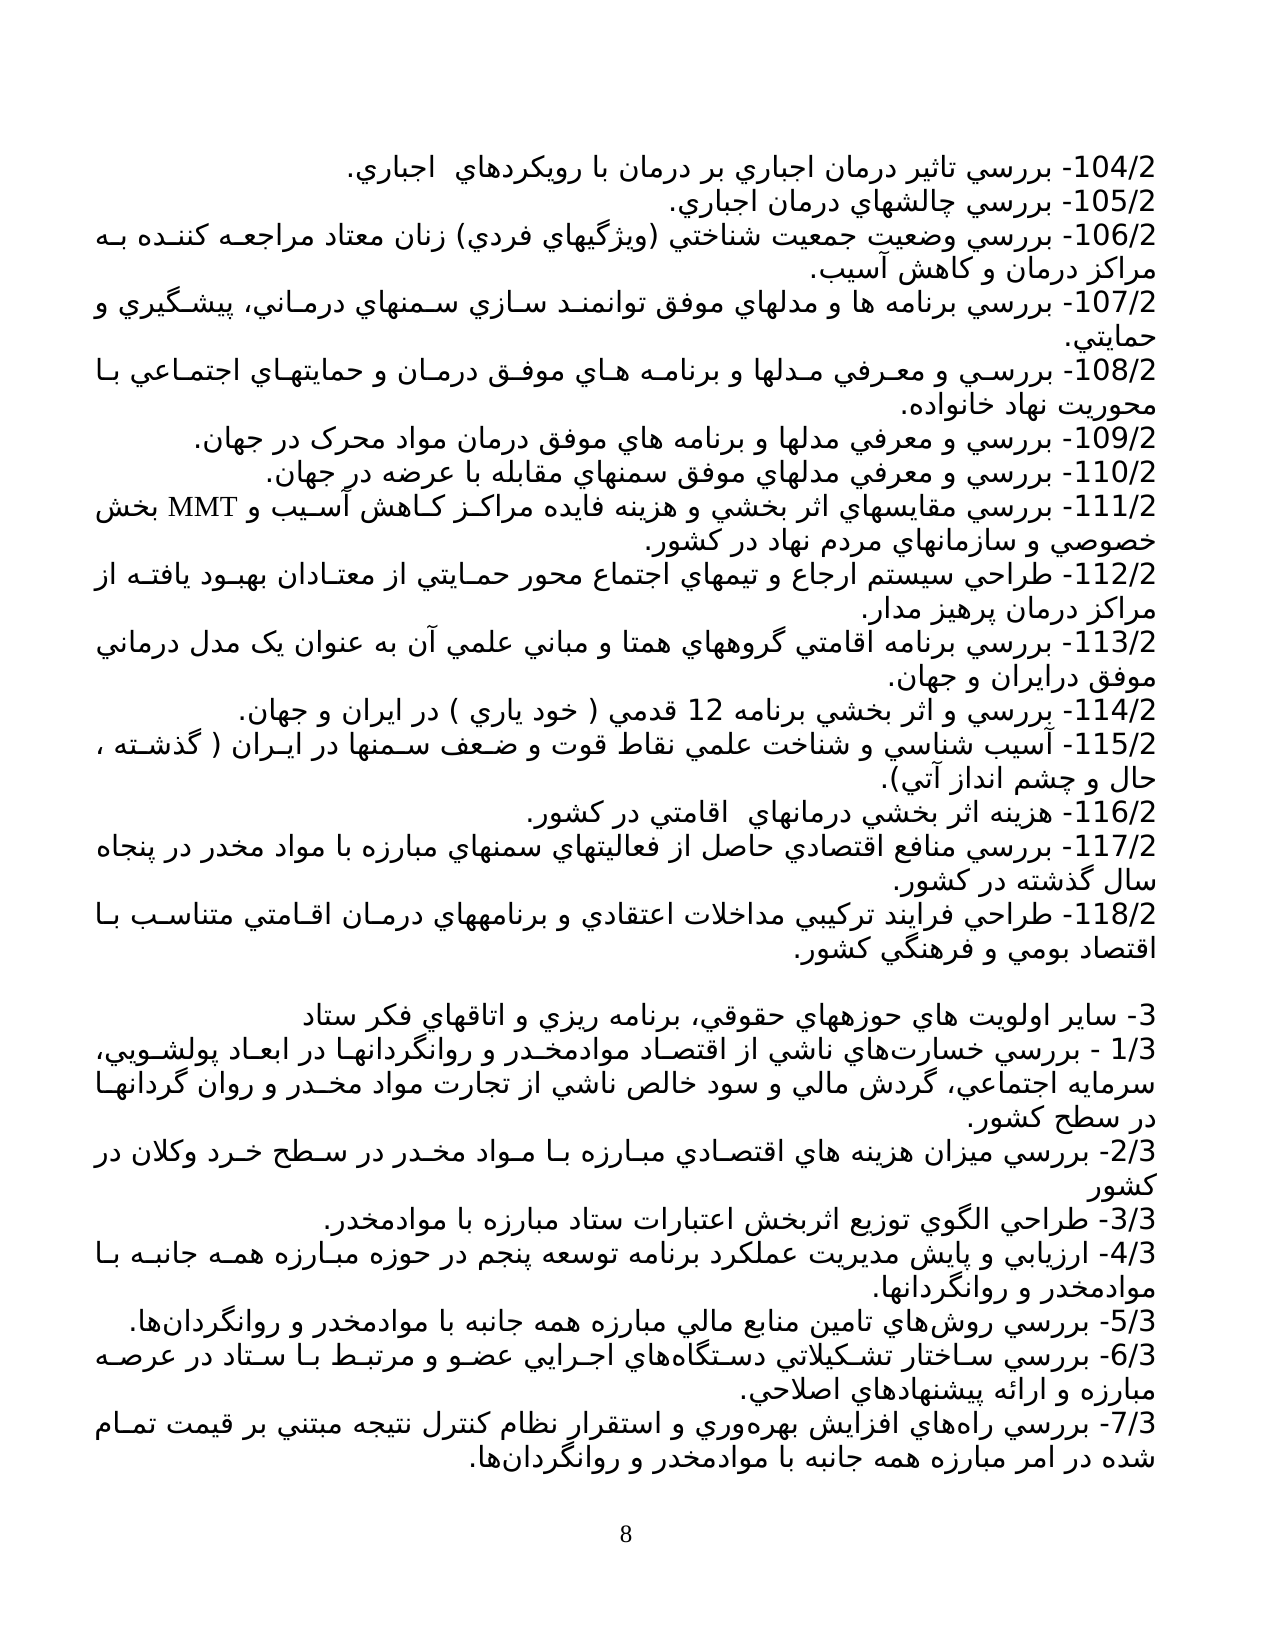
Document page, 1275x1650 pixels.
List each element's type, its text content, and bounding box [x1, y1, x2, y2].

text 7/3- بررسي راه‌هاي افزايش بهره‌وري و استقرار نظام كنترل نتيجه مبتني بر قيمت تمام شده در امر مبارزه همه جانبه با موادمخدر و روانگردان‌ها. [94, 1406, 1157, 1474]
text 105/2- بررسي چالشهاي درمان اجباري. [94, 184, 1157, 218]
list 108/2- بررسي و معرفي مدل‏ها و برنامه هاي موفق درمان و حمايت‏هاي اجتماعي با محوريت نهاد خانواده. [94, 354, 1158, 422]
list 109/2- بررسي و معرفي مدل‏ها و برنامه هاي موفق درمان مواد محرک در جهان. [94, 422, 1158, 456]
text 2/3- بررسي ميزان هزينه هاي اقتصادي مبارزه با مواد مخدر در سطح خرد وكلان در كشور [94, 1134, 1157, 1202]
list 114/2- بررسي و اثر بخشي برنامه 12 قدمي ( خود ياري ) در ايران و جهان. [94, 693, 1158, 727]
text 4/3- ارزيابي و پايش مديريت عملكرد برنامه توسعه پنجم در حوزه مبارزه همه جانبه با موادمخدر و روانگردان‏ها. [94, 1236, 1157, 1304]
text 6/3- بررسي ساختار تشكيلاتي دستگاه‌هاي اجرايي عضو و مرتبط با ستاد در عرصه مبارزه و ارائه پيشنهادهاي اصلاحي. [94, 1338, 1157, 1406]
list 107/2- بررسي برنامه ها و مدل‏هاي موفق توانمند سازي سمن‏هاي درماني، پيشگيري و حمايتي. [94, 286, 1158, 354]
list 113/2- بررسي برنامه اقامتي گروه‏هاي همتا و مباني علمي آن به عنوان يک مدل درماني موفق درايران و جهان. [94, 626, 1158, 693]
text 1/3 - بررسي خسارت‌هاي ناشي از اقتصاد موادمخدر و روانگردان‏ها در ابعاد پولشويي، سرمايه اجتماعي، گردش مالي و سود خالص ناشي از تجارت مواد مخدر و روان گردانها در سطح كشور. [94, 1033, 1157, 1134]
list 116/2- هزينه اثر بخشي درمان‏هاي اقامتي در كشور. [94, 795, 1158, 829]
list 106/2- بررسي وضعيت جمعيت شناختي (ويژگي‏هاي فردي) زنان معتاد مراجعه کننده به مراکز درمان و کاهش آسيب. [94, 218, 1158, 286]
list 117/2- بررسي منافع اقتصادي حاصل از فعاليت‏هاي سمن‏هاي مبارزه با مواد مخدر در پنجاه سال گذشته در كشور. [94, 829, 1158, 897]
list 118/2- طراحي فرايند ترکيبي مداخلات اعتقادي و برنامه‏هاي درمان اقامتي متناسب با اقتصاد بومي و فرهنگي كشور. [94, 897, 1158, 965]
list 112/2- طراحي سيستم ارجاع و تيم‏هاي اجتماع محور حمايتي از معتادان بهبود يافته از مراکز درمان پرهيز مدار. [94, 558, 1158, 626]
text 3- ساير اولويت هاي حوزه‏هاي حقوقي، برنامه ريزي و اتاق‏هاي فكر ستاد [94, 999, 1157, 1033]
list 111/2- بررسي مقايسه‏اي اثر بخشي و هزينه فايده مراکز کاهش آسيب و MMT بخش خصوصي و سازمان‏هاي مردم نهاد در کشور. [94, 489, 1158, 558]
list 110/2- بررسي و معرفي مدل‏هاي موفق سمن‏هاي مقابله با عرضه در جهان. [94, 456, 1158, 489]
list 115/2- آسيب شناسي و شناخت علمي نقاط قوت و ضعف سمنها در ايران ( گذشته ، حال و چشم انداز آتي). [94, 727, 1158, 795]
text 5/3- بررسي روش‌هاي تامين منابع مالي مبارزه همه جانبه با موادمخدر و روانگردان‌ها. [94, 1304, 1157, 1338]
text 104/2- بررسي تاثير درمان اجباري بر درمان با رويكردهاي اجباري. [94, 150, 1157, 184]
text 3/3- طراحي الگوي توزيع اثربخش اعتبارات ستاد مبارزه با موادمخدر. [94, 1202, 1157, 1236]
